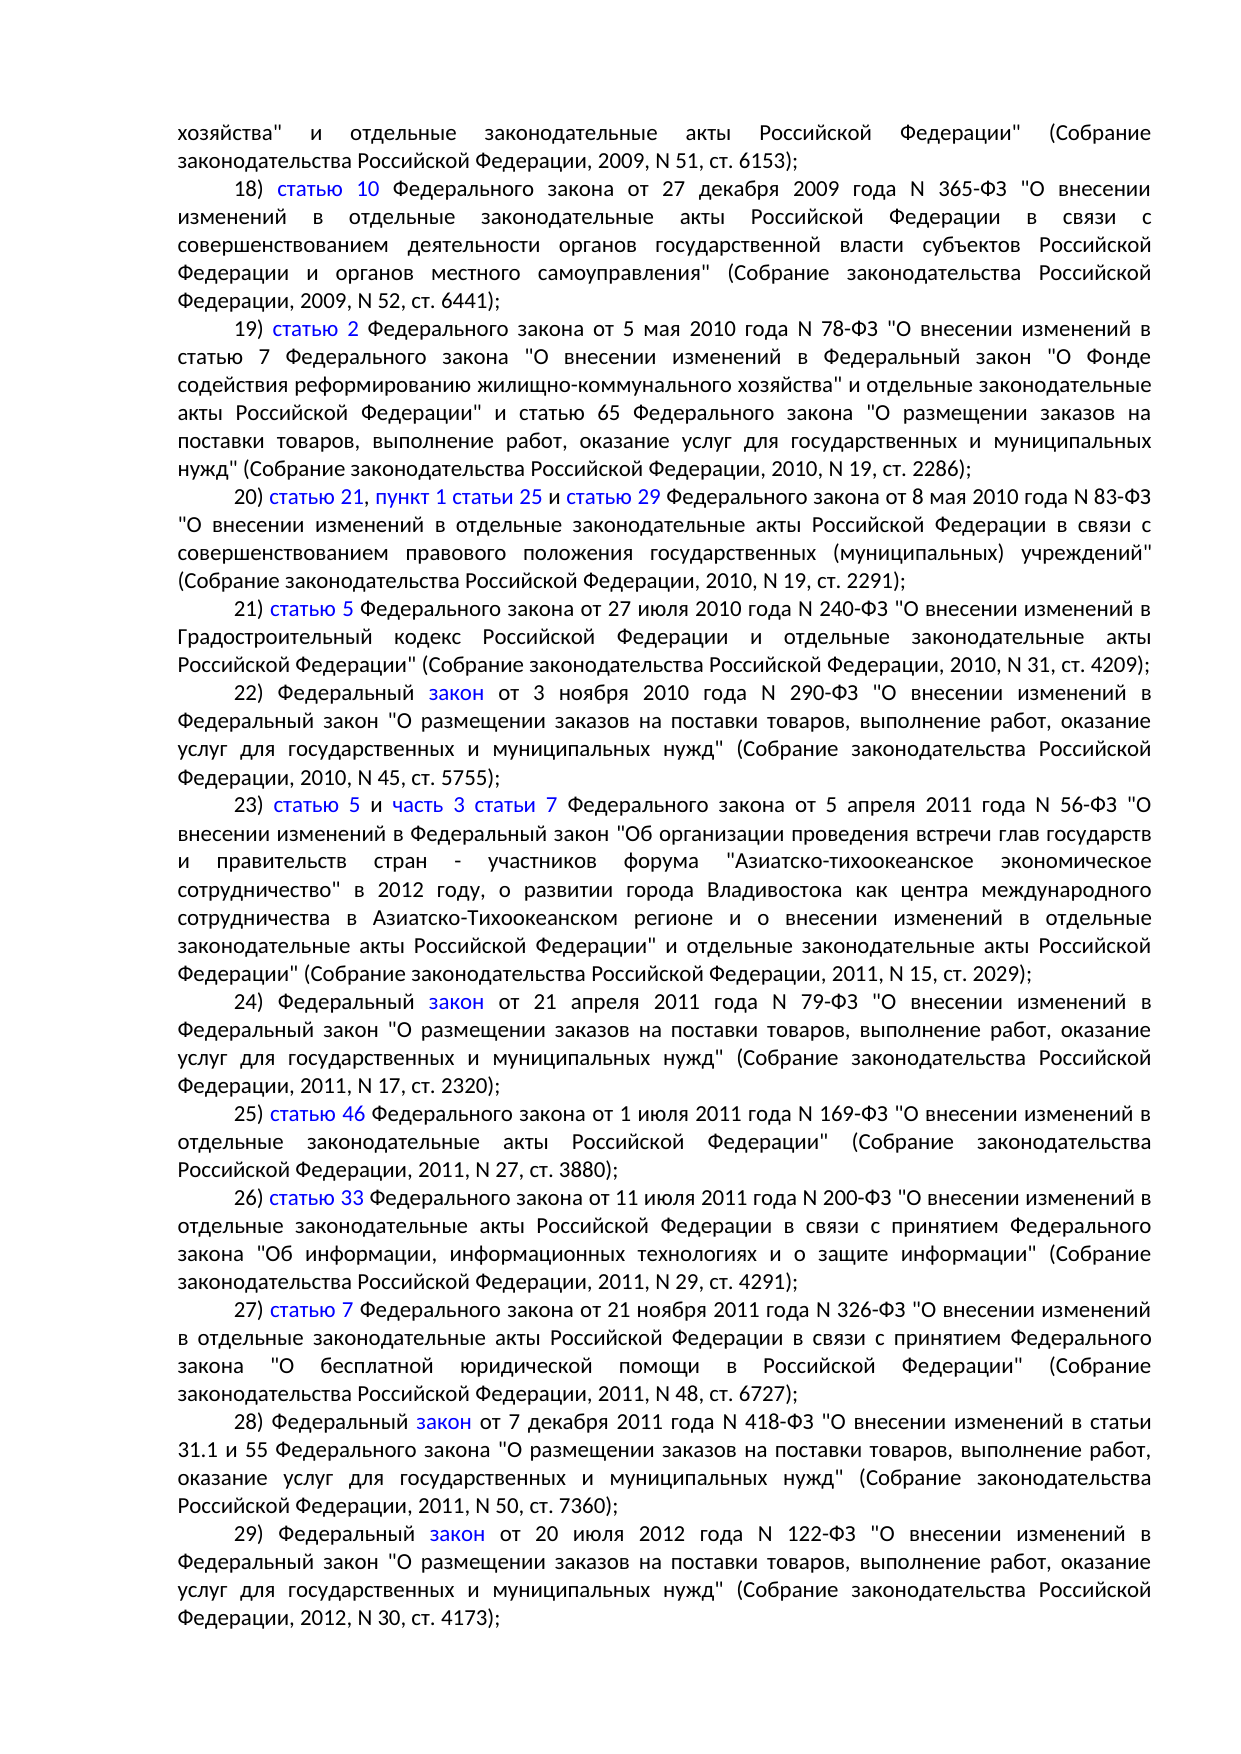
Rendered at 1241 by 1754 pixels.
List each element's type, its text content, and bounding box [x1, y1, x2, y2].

text 22) Федеральный закон от 3 ноября 2010 года N 290-ФЗ "О внесении изменений в Федеральный закон "О размещении заказов на поставки товаров, выполнение работ, оказание услуг для государственных и муниципальных нужд" (Собрание законодательства Российской Федерации, 2010, N 45, ст. 5755); [177, 678, 1152, 791]
text 28) Федеральный закон от 7 декабря 2011 года N 418-ФЗ "О внесении изменений в статьи 31.1 и 55 Федерального закона "О размещении заказов на поставки товаров, выполнение работ, оказание услуг для государственных и муниципальных нужд" (Собрание законодательства Российской Федерации, 2011, N 50, ст. 7360); [177, 1407, 1152, 1519]
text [177, 118, 1152, 174]
text 24) Федеральный закон от 21 апреля 2011 года N 79-ФЗ "О внесении изменений в Федеральный закон "О размещении заказов на поставки товаров, выполнение работ, оказание услуг для государственных и муниципальных нужд" (Собрание законодательства Российской Федерации, 2011, N 17, ст. 2320); [177, 987, 1152, 1099]
text 29) Федеральный закон от 20 июля 2012 года N 122-ФЗ "О внесении изменений в Федеральный закон "О размещении заказов на поставки товаров, выполнение работ, оказание услуг для государственных и муниципальных нужд" (Собрание законодательства Российской Федерации, 2012, N 30, ст. 4173); [177, 1519, 1152, 1631]
text 20) статью 21, пункт 1 статьи 25 и статью 29 Федерального закона от 8 мая 2010 года N 83-ФЗ "О внесении изменений в отдельные законодательные акты Российской Федерации в связи с совершенствованием правового положения государственных (муниципальных) учреждений" (Собрание законодательства Российской Федерации, 2010, N 19, ст. 2291); [177, 482, 1152, 594]
text 19) статью 2 Федерального закона от 5 мая 2010 года N 78-ФЗ "О внесении изменений в статью 7 Федерального закона "О внесении изменений в Федеральный закон "О Фонде содействия реформированию жилищно-коммунального хозяйства" и отдельные законодательные акты Российской Федерации" и статью 65 Федерального закона "О размещении заказов на поставки товаров, выполнение работ, оказание услуг для государственных и муниципальных нужд" (Собрание законодательства Российской Федерации, 2010, N 19, ст. 2286); [177, 314, 1152, 482]
text 27) статью 7 Федерального закона от 21 ноября 2011 года N 326-ФЗ "О внесении изменений в отдельные законодательные акты Российской Федерации в связи с принятием Федерального закона "О бесплатной юридической помощи в Российской Федерации" (Собрание законодательства Российской Федерации, 2011, N 48, ст. 6727); [177, 1295, 1152, 1407]
text 21) статью 5 Федерального закона от 27 июля 2010 года N 240-ФЗ "О внесении изменений в Градостроительный кодекс Российской Федерации и отдельные законодательные акты Российской Федерации" (Собрание законодательства Российской Федерации, 2010, N 31, ст. 4209); [177, 594, 1152, 678]
text 23) статью 5 и часть 3 статьи 7 Федерального закона от 5 апреля 2011 года N 56-ФЗ "О внесении изменений в Федеральный закон "Об организации проведения встречи глав государств и правительств стран - участников форума "Азиатско-тихоокеанское экономическое сотрудничество" в 2012 году, о развитии города Владивостока как центра международного сотрудничества в Азиатско-Тихоокеанском регионе и о внесении изменений в отдельные законодательные акты Российской Федерации" и отдельные законодательные акты Российской Федерации" (Собрание законодательства Российской Федерации, 2011, N 15, ст. 2029); [177, 791, 1152, 987]
text 25) статью 46 Федерального закона от 1 июля 2011 года N 169-ФЗ "О внесении изменений в отдельные законодательные акты Российской Федерации" (Собрание законодательства Российской Федерации, 2011, N 27, ст. 3880); [177, 1099, 1152, 1183]
text 26) статью 33 Федерального закона от 11 июля 2011 года N 200-ФЗ "О внесении изменений в отдельные законодательные акты Российской Федерации в связи с принятием Федерального закона "Об информации, информационных технологиях и о защите информации" (Собрание законодательства Российской Федерации, 2011, N 29, ст. 4291); [177, 1183, 1152, 1295]
text 18) статью 10 Федерального закона от 27 декабря 2009 года N 365-ФЗ "О внесении изменений в отдельные законодательные акты Российской Федерации в связи с совершенствованием деятельности органов государственной власти субъектов Российской Федерации и органов местного самоуправления" (Собрание законодательства Российской Федерации, 2009, N 52, ст. 6441); [177, 174, 1152, 314]
